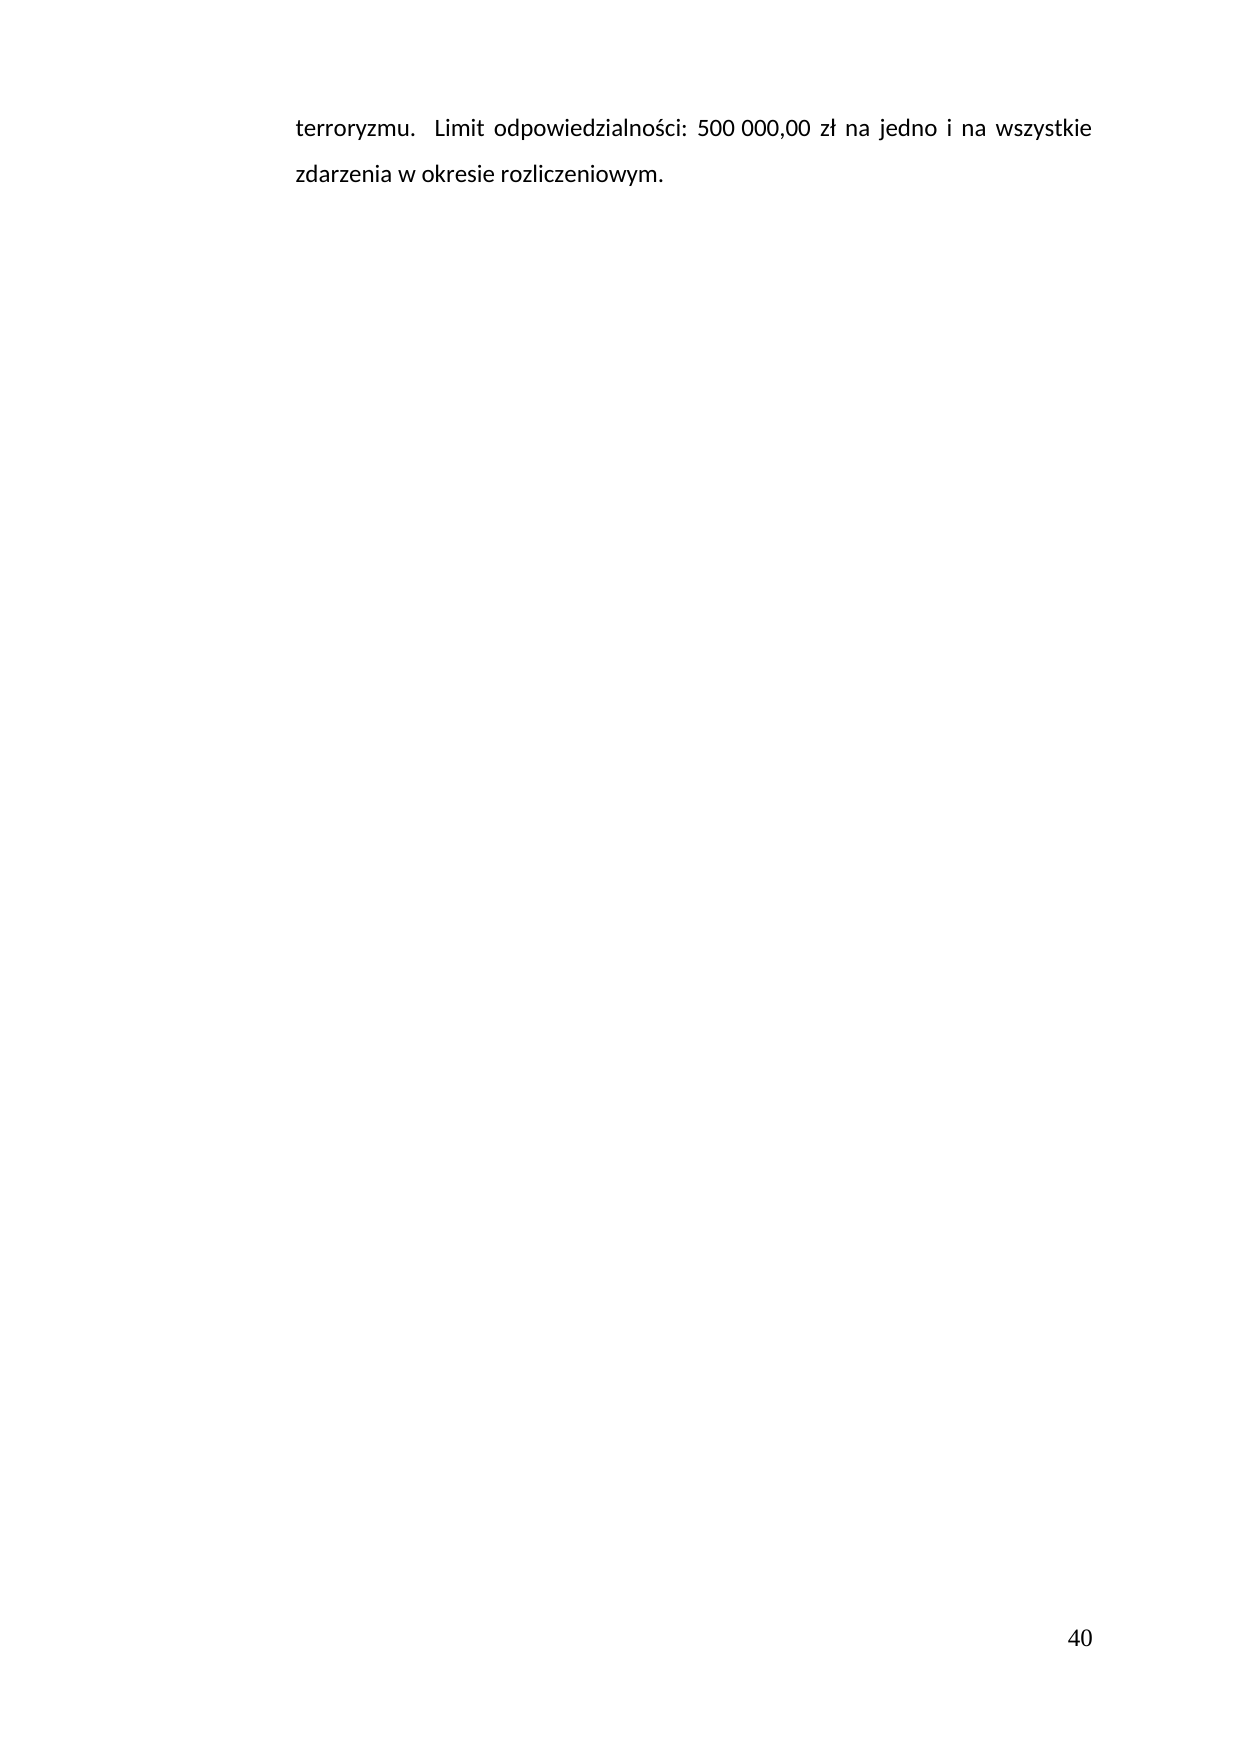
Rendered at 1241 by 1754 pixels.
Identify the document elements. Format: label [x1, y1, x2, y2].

list [192, 112, 1093, 188]
